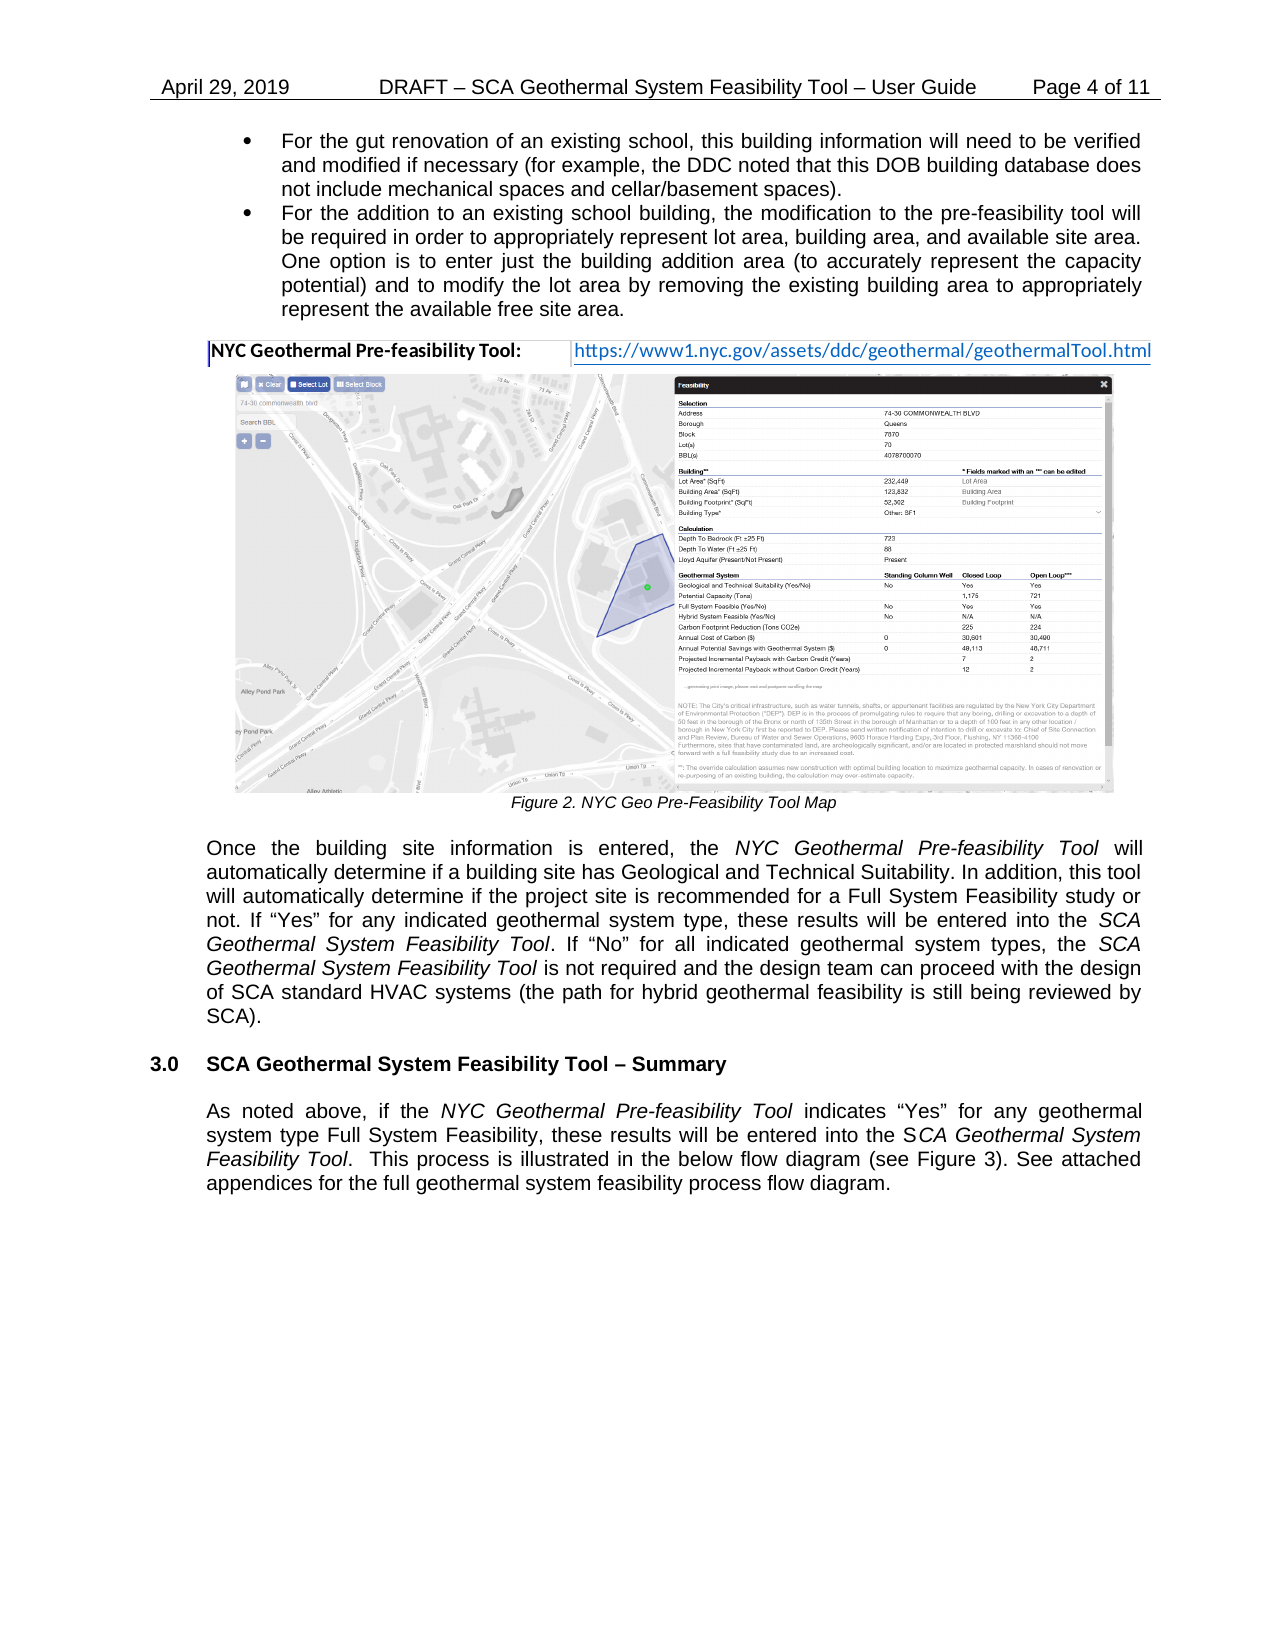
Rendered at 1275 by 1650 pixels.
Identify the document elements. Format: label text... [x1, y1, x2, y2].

list For the addition to an existing school building, the modification to the pre-feasibility tool will be required in order to appropriately represent lot area, building area, and available site area. One option is to enter just the building addition area (to accurately represent the capacity potential) and to modify the lot area by removing the existing building area to appropriately represent the available free site area. [244, 201, 1143, 321]
list For the gut renovation of an existing school, this building information will need to be verified and modified if necessary (for example, the DDC noted that this DOB building database does not include mechanical spaces and cellar/basement spaces). [244, 129, 1143, 201]
text Figure 2. NYC Geo Pre-Feasibility Tool Map [206, 793, 1143, 812]
subtitle SCA Geothermal System Feasibility Tool – Summary [150, 1051, 1143, 1075]
text Once the building site information is entered, the NYC Geothermal Pre-feasibility Tool will automatically determine if a building site has Geological and Technical Suitability. In addition, this tool will automatically determine if the project site is recommended for a Full System Feasibility study or not. If “Yes” for any indicated geothermal system type, these results will be entered into the SCA Geothermal System Feasibility Tool. If “No” for all indicated geothermal system types, the SCA Geothermal System Feasibility Tool is not required and the design team can proceed with the design of SCA standard HVAC systems (the path for hybrid geothermal feasibility is still being reviewed by SCA). [206, 836, 1143, 1027]
picture [235, 372, 1114, 793]
text As noted above, if the NYC Geothermal Pre-feasibility Tool indicates “Yes” for any geothermal system type Full System Feasibility, these results will be entered into the SCA Geothermal System Feasibility Tool. This process is illustrated in the below flow diagram (see Figure 3). See attached appendices for the full geothermal system feasibility process flow diagram. [206, 1099, 1143, 1195]
